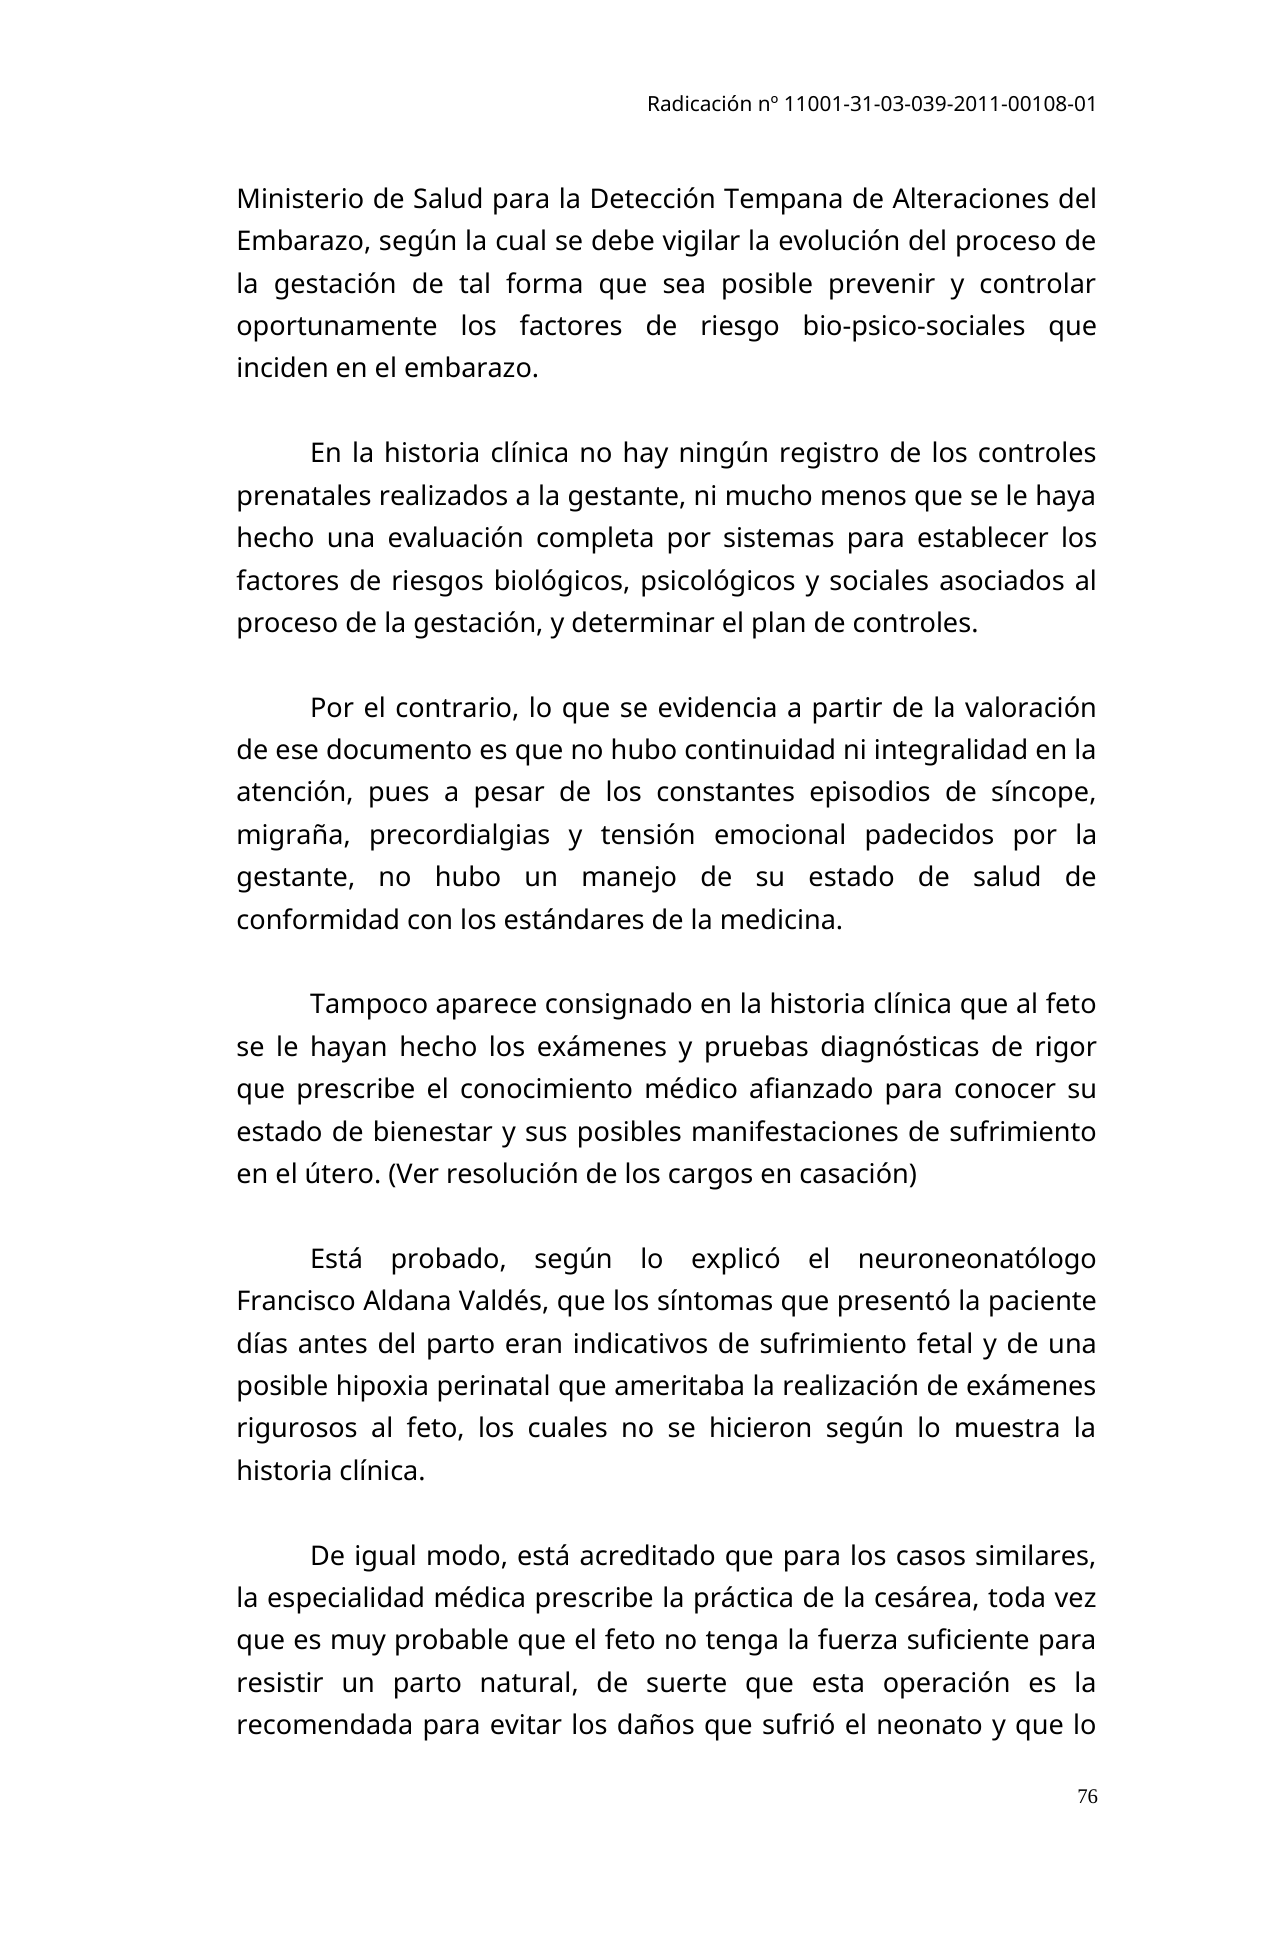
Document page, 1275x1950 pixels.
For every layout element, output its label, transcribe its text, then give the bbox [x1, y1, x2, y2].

text Tampoco aparece consignado en la historia clínica que al feto se le hayan hecho los exámenes y pruebas diagnósticas de rigor que prescribe el conocimiento médico afianzado para conocer su estado de bienestar y sus posibles manifestaciones de sufrimiento en el útero. (Ver resolución de los cargos en casación) [236, 985, 1098, 1191]
text Está probado, según lo explicó el neuroneonatólogo Francisco Aldana Valdés, que los síntomas que presentó la paciente días antes del parto eran indicativos de sufrimiento fetal y de una posible hipoxia perinatal que ameritaba la realización de exámenes rigurosos al feto, los cuales no se hicieron según lo muestra la historia clínica. [236, 1239, 1098, 1488]
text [236, 1536, 1098, 1742]
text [236, 179, 1098, 386]
text En la historia clínica no hay ningún registro de los controles prenatales realizados a la gestante, ni mucho menos que se le haya hecho una evaluación completa por sistemas para establecer los factores de riesgos biológicos, psicológicos y sociales asociados al proceso de la gestación, y determinar el plan de controles. [236, 434, 1098, 640]
text Por el contrario, lo que se evidencia a partir de la valoración de ese documento es que no hubo continuidad ni integralidad en la atención, pues a pesar de los constantes episodios de síncope, migraña, precordialgias y tensión emocional padecidos por la gestante, no hubo un manejo de su estado de salud de conformidad con los estándares de la medicina. [236, 688, 1098, 937]
